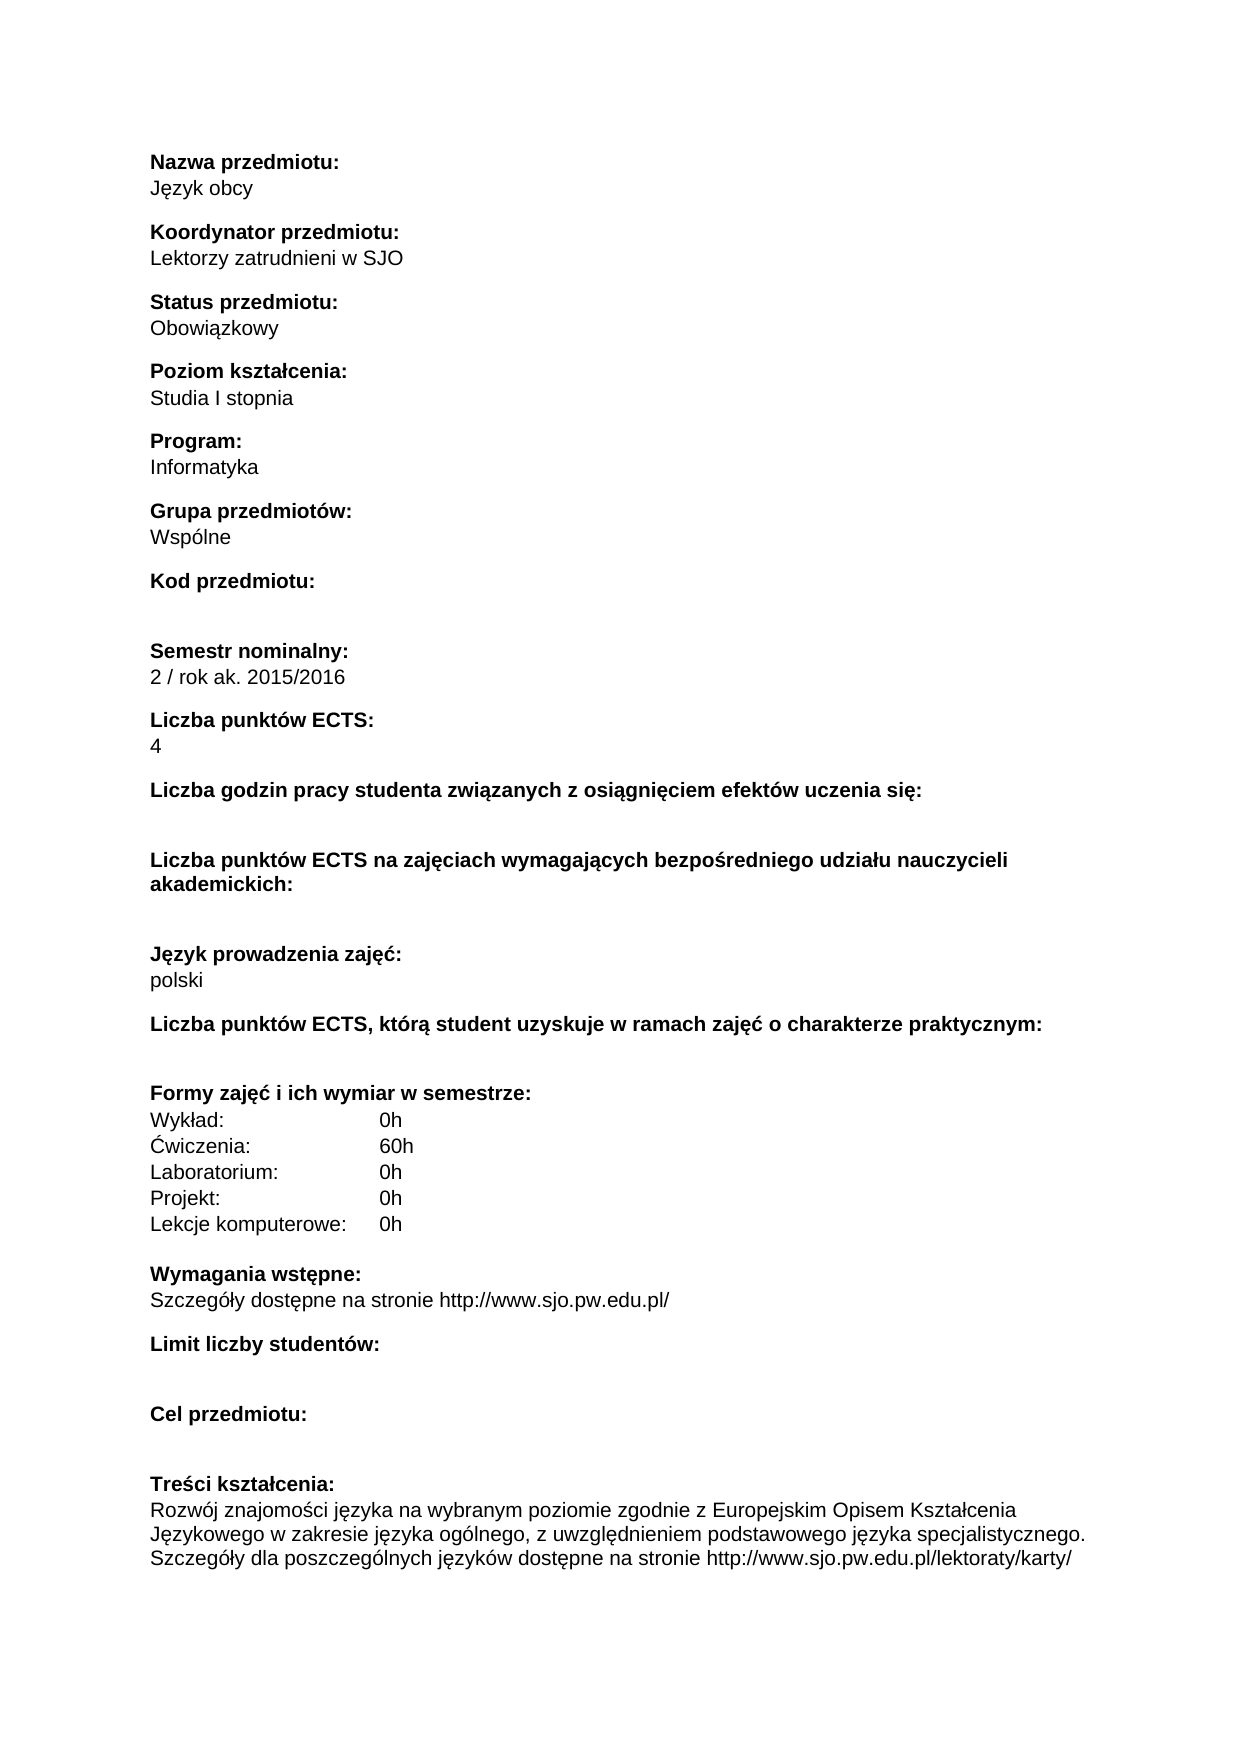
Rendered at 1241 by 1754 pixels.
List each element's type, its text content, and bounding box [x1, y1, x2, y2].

table_cell 60h [369, 1132, 597, 1158]
text 4 [150, 734, 1090, 758]
text Liczba punktów ECTS na zajęciach wymagających bezpośredniego udziału nauczycieli akademickich: [150, 848, 1090, 896]
text Wymagania wstępne: [150, 1262, 1090, 1286]
text polski [150, 968, 1090, 992]
table_cell Laboratorium: [140, 1160, 367, 1184]
table_header 0h [369, 1108, 597, 1132]
text Poziom kształcenia: [150, 359, 1090, 383]
text Język prowadzenia zajęć: [150, 942, 1090, 966]
text Studia I stopnia [150, 385, 1090, 409]
text Liczba punktów ECTS: [150, 708, 1090, 732]
text Język obcy [150, 176, 1090, 200]
table_cell Projekt: [140, 1186, 367, 1210]
text Status przedmiotu: [150, 289, 1090, 313]
text Nazwa przedmiotu: [150, 150, 1090, 174]
text Cel przedmiotu: [150, 1402, 1090, 1426]
text Program: [150, 429, 1090, 453]
table_cell Ćwiczenia: [140, 1134, 367, 1158]
text Limit liczby studentów: [150, 1332, 1090, 1356]
text Rozwój znajomości języka na wybranym poziomie zgodnie z Europejskim Opisem Kształcenia Językowego w zakresie języka ogólnego, z uwzględnieniem podstawowego języka specjalistycznego. Szczegóły dla poszczególnych języków dostępne na stronie http://www.sjo.pw.edu.pl/lektoraty/karty/ [150, 1497, 1090, 1569]
text Obowiązkowy [150, 316, 1090, 339]
text Liczba godzin pracy studenta związanych z osiągnięciem efektów uczenia się: [150, 778, 1090, 802]
text Kod przedmiotu: [150, 569, 1090, 593]
table_cell 0h [369, 1184, 597, 1210]
text Grupa przedmiotów: [150, 499, 1090, 523]
text Koordynator przedmiotu: [150, 220, 1090, 244]
text Lektorzy zatrudnieni w SJO [150, 246, 1090, 270]
table_cell Lekcje komputerowe: [140, 1212, 367, 1236]
text Szczegóły dostępne na stronie http://www.sjo.pw.edu.pl/ [150, 1288, 1090, 1312]
text Informatyka [150, 455, 1090, 479]
table_cell 0h [369, 1158, 597, 1184]
text Semestr nominalny: [150, 638, 1090, 662]
text Liczba punktów ECTS, którą student uzyskuje w ramach zajęć o charakterze praktycznym: [150, 1011, 1090, 1035]
text Treści kształcenia: [150, 1471, 1090, 1495]
table_header Wykład: [140, 1108, 367, 1132]
text Formy zajęć i ich wymiar w semestrze: [150, 1081, 1090, 1105]
table_cell 0h [369, 1210, 597, 1236]
text 2 / rok ak. 2015/2016 [150, 664, 1090, 688]
text Wspólne [150, 525, 1090, 549]
